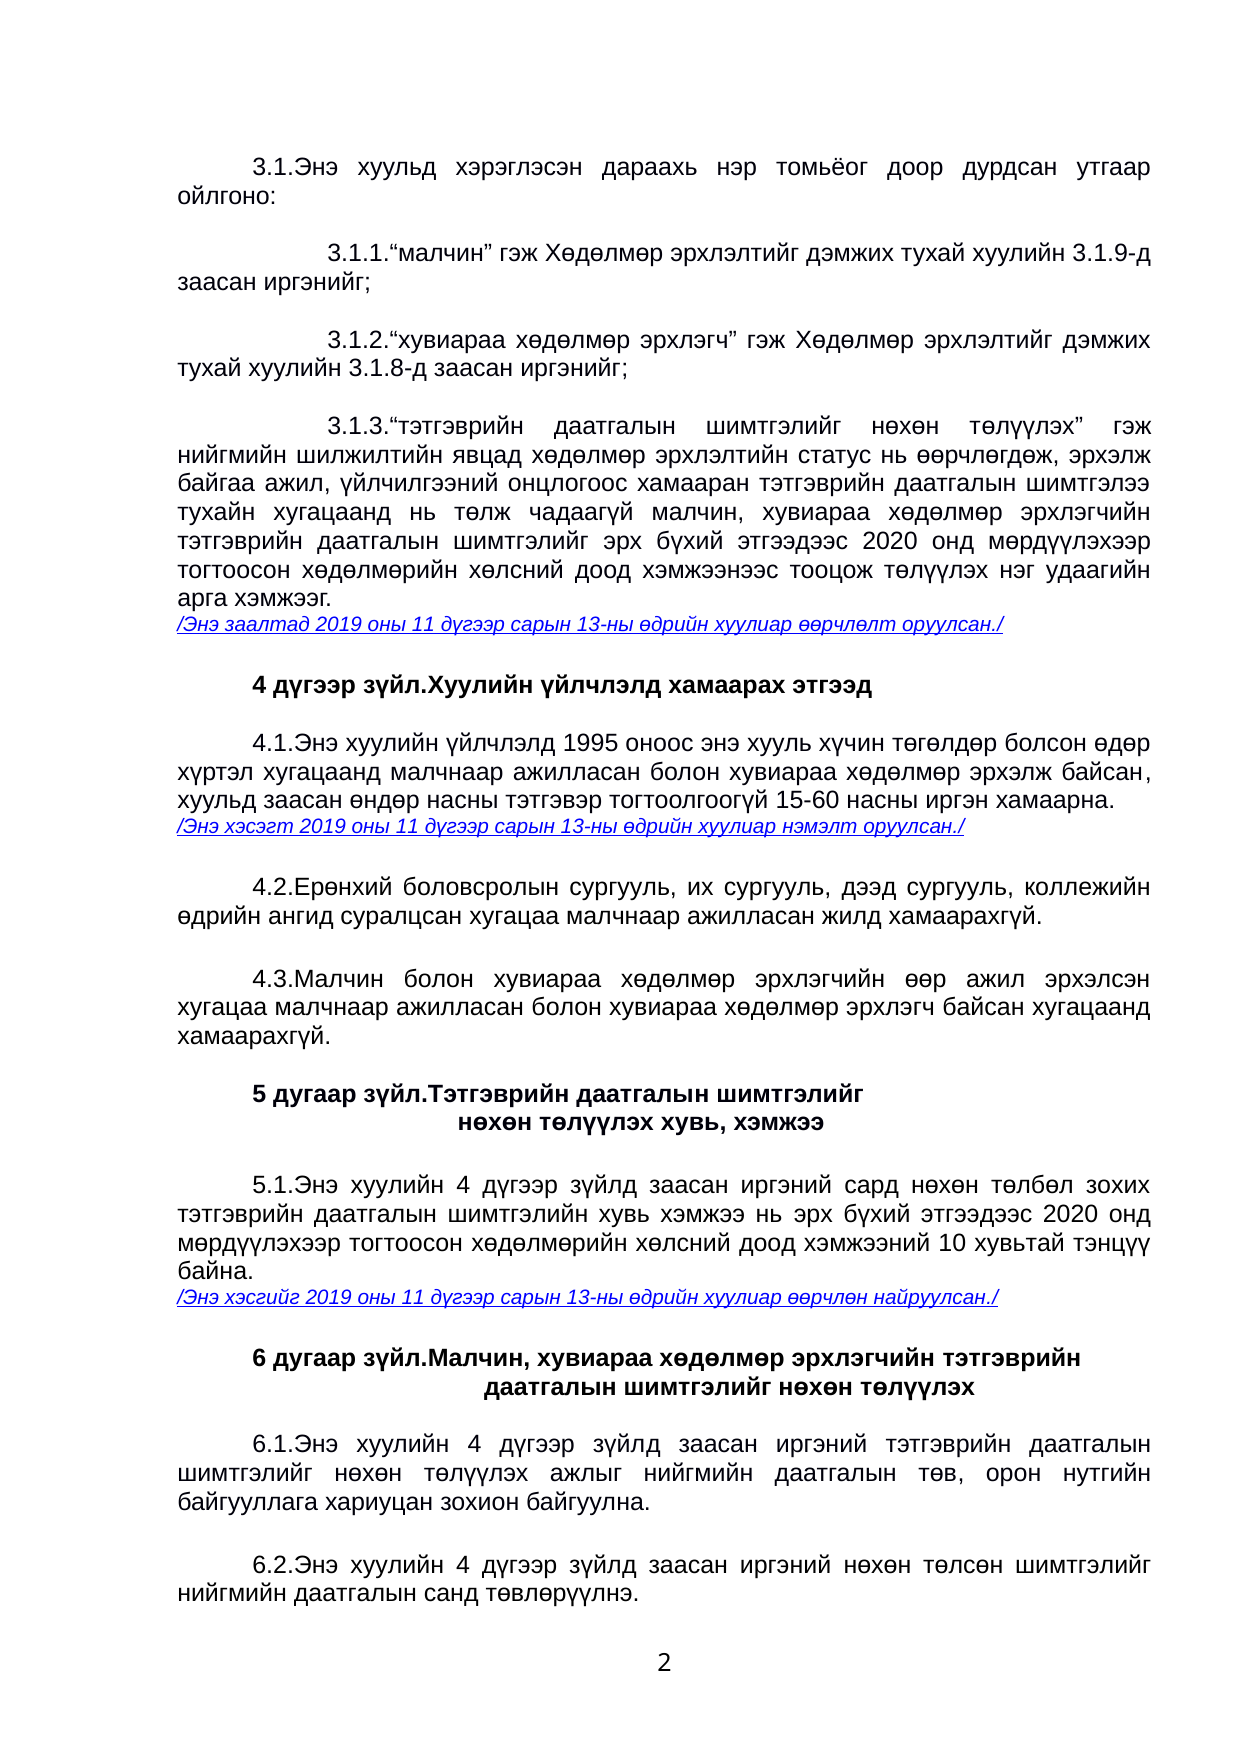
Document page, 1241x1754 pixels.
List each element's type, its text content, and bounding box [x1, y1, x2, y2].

text 6.1.Энэ хуулийн 4 дүгээр зүйлд заасан иргэний тэтгэврийн даатгалын шимтгэлийг нөхөн төлүүлэх ажлыг нийгмийн даатгалын төв, орон нутгийн байгууллага хариуцан зохион байгуулна. [177, 1429, 1151, 1516]
text /Энэ хэсгийг 2019 оны 11 дүгээр сарын 13-ны өдрийн хуулиар өөрчлөн найруулсан./ [177, 1285, 1151, 1309]
text 5 дугаар зүйл.Тэтгэврийн даатгалын шимтгэлийг нөхөн төлүүлэх хувь, хэмжээ [177, 1078, 1151, 1136]
text 4.1.Энэ хуулийн үйлчлэлд 1995 оноос энэ хууль хүчин төгөлдөр болсон өдөр хүртэл хугацаанд малчнаар ажилласан болон хувиараа хөдөлмөр эрхэлж байсан, хуульд заасан өндөр насны тэтгэвэр тогтоолгоогүй 15-60 насны иргэн хамаарна. [177, 728, 1151, 814]
text 3.1.Энэ хуульд хэрэглэсэн дараахь нэр томьёог доор дурдсан утгаар ойлгоно: [177, 152, 1151, 210]
text 4.2.Ерөнхий боловсролын сургууль, их сургууль, дээд сургууль, коллежийн өдрийн ангид суралцсан хугацаа малчнаар ажилласан жилд хамаарахгүй. [177, 872, 1151, 929]
text 3.1.3.“тэтгэврийн даатгалын шимтгэлийг нөхөн төлүүлэх” гэж нийгмийн шилжилтийн явцад хөдөлмөр эрхлэлтийн статус нь өөрчлөгдөж, эрхэлж байгаа ажил, үйлчилгээний онцлогоос хамааран тэтгэврийн даатгалын шимтгэлээ тухайн хугацаанд нь төлж чадаагүй малчин, хувиараа хөдөлмөр эрхлэгчийн тэтгэврийн даатгалын шимтгэлийг эрх бүхий этгээдээс 2020 онд мөрдүүлэхээр тогтоосон хөдөлмөрийн хөлсний доод хэмжээнээс тооцож төлүүлэх нэг удаагийн арга хэмжээг. [177, 411, 1151, 612]
text 5.1.Энэ хуулийн 4 дүгээр зүйлд заасан иргэний сард нөхөн төлбөл зохих тэтгэврийн даатгалын шимтгэлийн хувь хэмжээ нь эрх бүхий этгээдээс 2020 онд мөрдүүлэхээр тогтоосон хөдөлмөрийн хөлсний доод хэмжээний 10 хувьтай тэнцүү байна. [177, 1170, 1151, 1285]
text /Энэ хэсэгт 2019 оны 11 дүгээр сарын 13-ны өдрийн хуулиар нэмэлт оруулсан./ [177, 814, 1151, 838]
text 3.1.1.“малчин” гэж Хөдөлмөр эрхлэлтийг дэмжих тухай хуулийн 3.1.9-д заасан иргэнийг; [177, 238, 1151, 296]
text 6 дугаар зүйл.Малчин, хувиараа хөдөлмөр эрхлэгчийн тэтгэврийн даатгалын шимтгэлийг нөхөн төлүүлэх [177, 1343, 1151, 1401]
text 4 дүгээр зүйл.Хуулийн үйлчлэлд хамаарах этгээд [177, 670, 1151, 699]
text 6.2.Энэ хуулийн 4 дүгээр зүйлд заасан иргэний нөхөн төлсөн шимтгэлийг нийгмийн даатгалын санд төвлөрүүлнэ. [177, 1550, 1151, 1607]
text 3.1.2.“хувиараа хөдөлмөр эрхлэгч” гэж Хөдөлмөр эрхлэлтийг дэмжих тухай хуулийн 3.1.8-д заасан иргэнийг; [177, 325, 1151, 382]
text /Энэ заалтад 2019 оны 11 дүгээр сарын 13-ны өдрийн хуулиар өөрчлөлт оруулсан./ [177, 612, 1151, 636]
text 4.3.Малчин болон хувиараа хөдөлмөр эрхлэгчийн өөр ажил эрхэлсэн хугацаа малчнаар ажилласан болон хувиараа хөдөлмөр эрхлэгч байсан хугацаанд хамаарахгүй. [177, 963, 1151, 1050]
